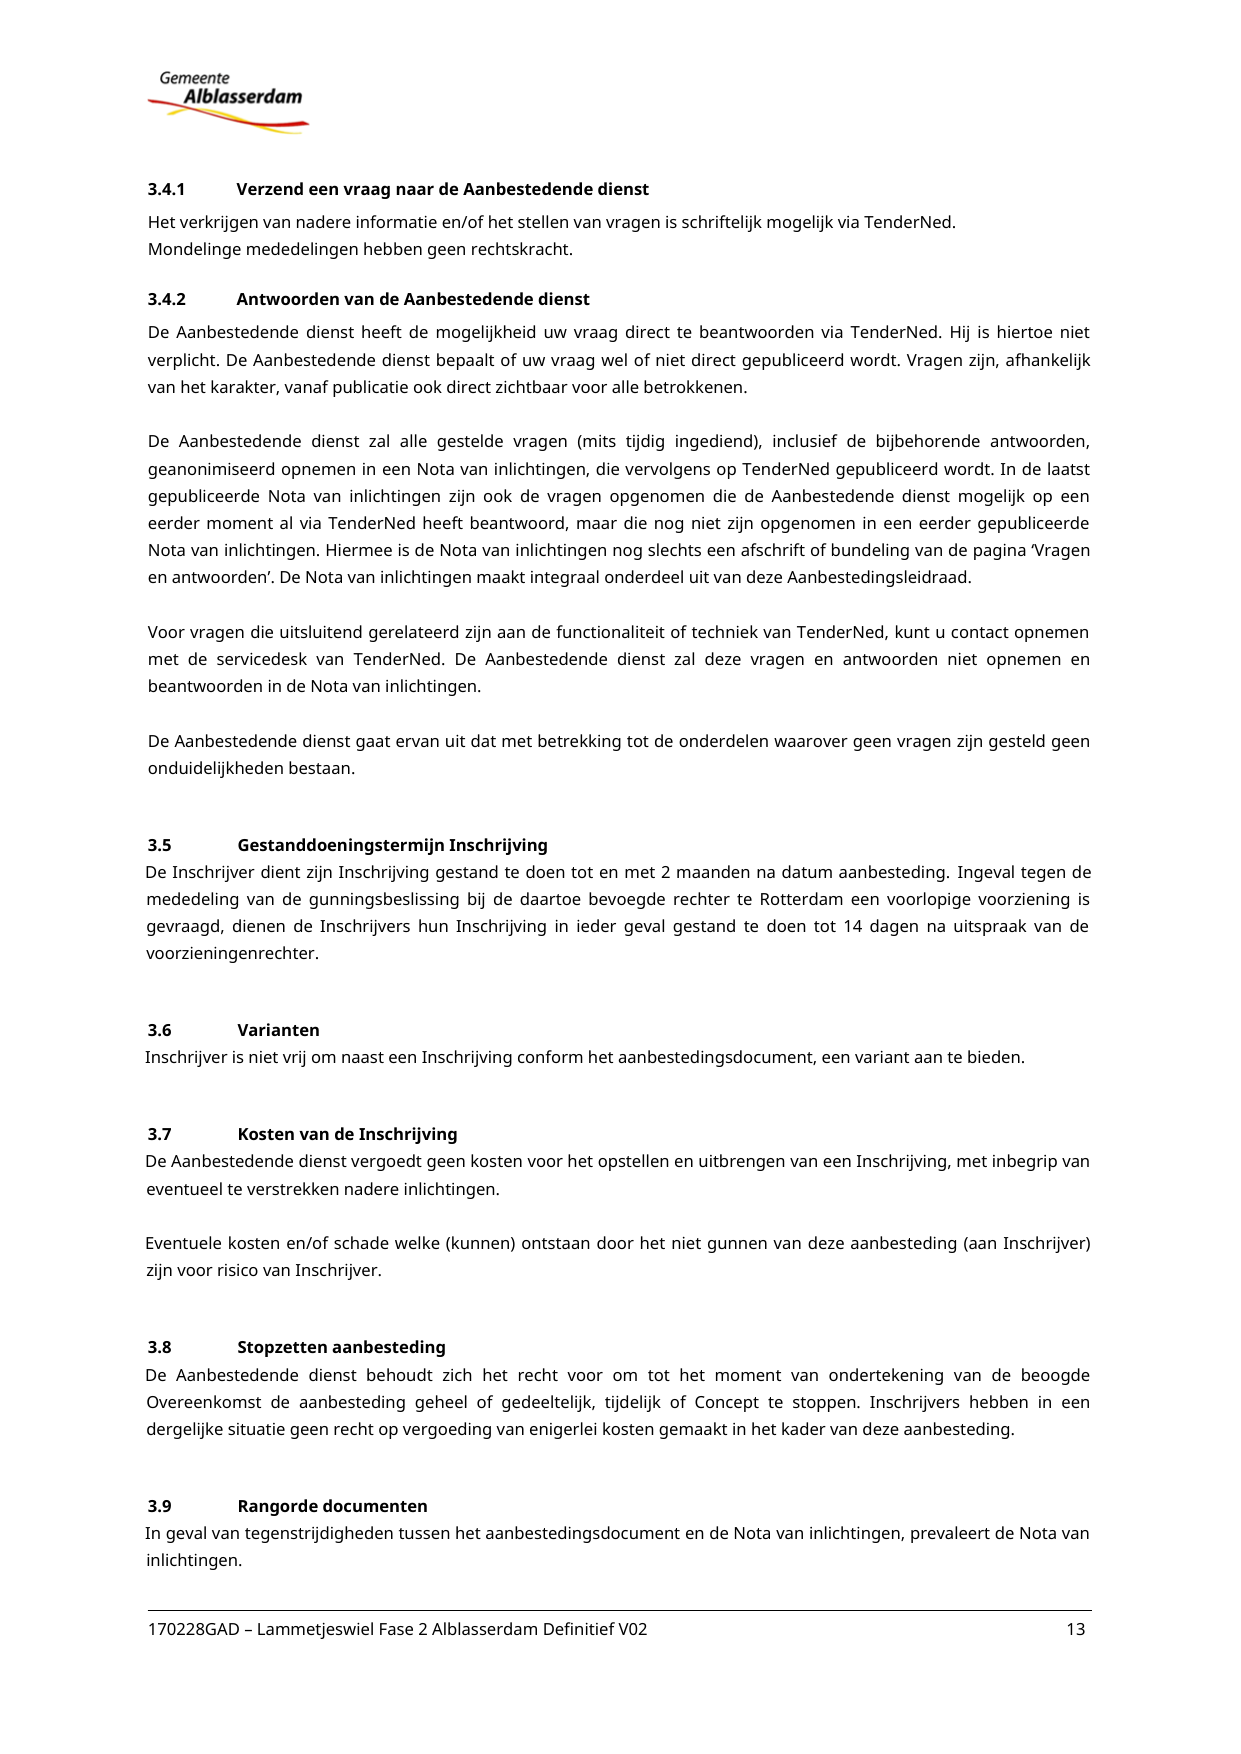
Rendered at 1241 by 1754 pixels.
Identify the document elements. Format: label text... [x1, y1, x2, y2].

text Het verkrijgen van nadere informatie en/of het stellen van vragen is schriftelijk mogelijk via TenderNed. [148, 206, 1092, 233]
text In geval van tegenstrijdigheden tussen het aanbestedingsdocument en de Nota van inlichtingen, prevaleert de Nota van inlichtingen. [145, 1517, 1092, 1571]
picture [147, 63, 313, 147]
subtitle Antwoorden van de Aanbestedende dienst [148, 288, 1092, 310]
subtitle Gestanddoeningstermijn Inschrijving [148, 829, 1092, 856]
subtitle Rangorde documenten [148, 1490, 1092, 1517]
text De Aanbestedende dienst behoudt zich het recht voor om tot het moment van ondertekening van de beoogde Overeenkomst de aanbesteding geheel of gedeeltelijk, tijdelijk of Concept te stoppen. Inschrijvers hebben in een dergelijke situatie geen recht op vergoeding van enigerlei kosten gemaakt in het kader van deze aanbesteding. [145, 1359, 1092, 1440]
text Inschrijver is niet vrij om naast een Inschrijving conform het aanbestedingsdocument, een variant aan te bieden. [145, 1041, 1092, 1068]
subtitle Kosten van de Inschrijving [148, 1118, 1092, 1146]
subtitle Verzend een vraag naar de Aanbestedende dienst [148, 177, 1092, 200]
subtitle Stopzetten aanbesteding [148, 1332, 1092, 1359]
text Mondelinge mededelingen hebben geen rechtskracht. [148, 233, 1092, 260]
text De Aanbestedende dienst heeft de mogelijkheid uw vraag direct te beantwoorden via TenderNed. Hij is hiertoe niet verplicht. De Aanbestedende dienst bepaalt of uw vraag wel of niet direct gepubliceerd wordt. Vragen zijn, afhankelijk van het karakter, vanaf publicatie ook direct zichtbaar voor alle betrokkenen. [148, 317, 1092, 398]
text De Aanbestedende dienst zal alle gestelde vragen (mits tijdig ingediend), inclusief de bijbehorende antwoorden, geanonimiseerd opnemen in een Nota van inlichtingen, die vervolgens op TenderNed gepubliceerd wordt. In de laatst gepubliceerde Nota van inlichtingen zijn ook de vragen opgenomen die de Aanbestedende dienst mogelijk op een eerder moment al via TenderNed heeft beantwoord, maar die nog niet zijn opgenomen in een eerder gepubliceerde Nota van inlichtingen. Hiermee is de Nota van inlichtingen nog slechts een afschrift of bundeling van de pagina ‘Vragen en antwoorden’. De Nota van inlichtingen maakt integraal onderdeel uit van deze Aanbestedingsleidraad. [148, 426, 1092, 588]
text De Inschrijver dient zijn Inschrijving gestand te doen tot en met 2 maanden na datum aanbesteding. Ingeval tegen de mededeling van de gunningsbeslissing bij de daartoe bevoegde rechter te Rotterdam een voorlopige voorziening is gevraagd, dienen de Inschrijvers hun Inschrijving in ieder geval gestand te doen tot 14 dagen na uitspraak van de voorzieningenrechter. [145, 856, 1092, 964]
text Voor vragen die uitsluitend gerelateerd zijn aan de functionaliteit of techniek van TenderNed, kunt u contact opnemen met de servicedesk van TenderNed. De Aanbestedende dienst zal deze vragen en antwoorden niet opnemen en beantwoorden in de Nota van inlichtingen. [148, 616, 1092, 697]
text Eventuele kosten en/of schade welke (kunnen) ontstaan door het niet gunnen van deze aanbesteding (aan Inschrijver) zijn voor risico van Inschrijver. [145, 1227, 1092, 1282]
subtitle Varianten [148, 1014, 1092, 1041]
text De Aanbestedende dienst vergoedt geen kosten voor het opstellen en uitbrengen van een Inschrijving, met inbegrip van eventueel te verstrekken nadere inlichtingen. [145, 1146, 1092, 1200]
text De Aanbestedende dienst gaat ervan uit dat met betrekking tot de onderdelen waarover geen vragen zijn gesteld geen onduidelijkheden bestaan. [148, 725, 1092, 779]
